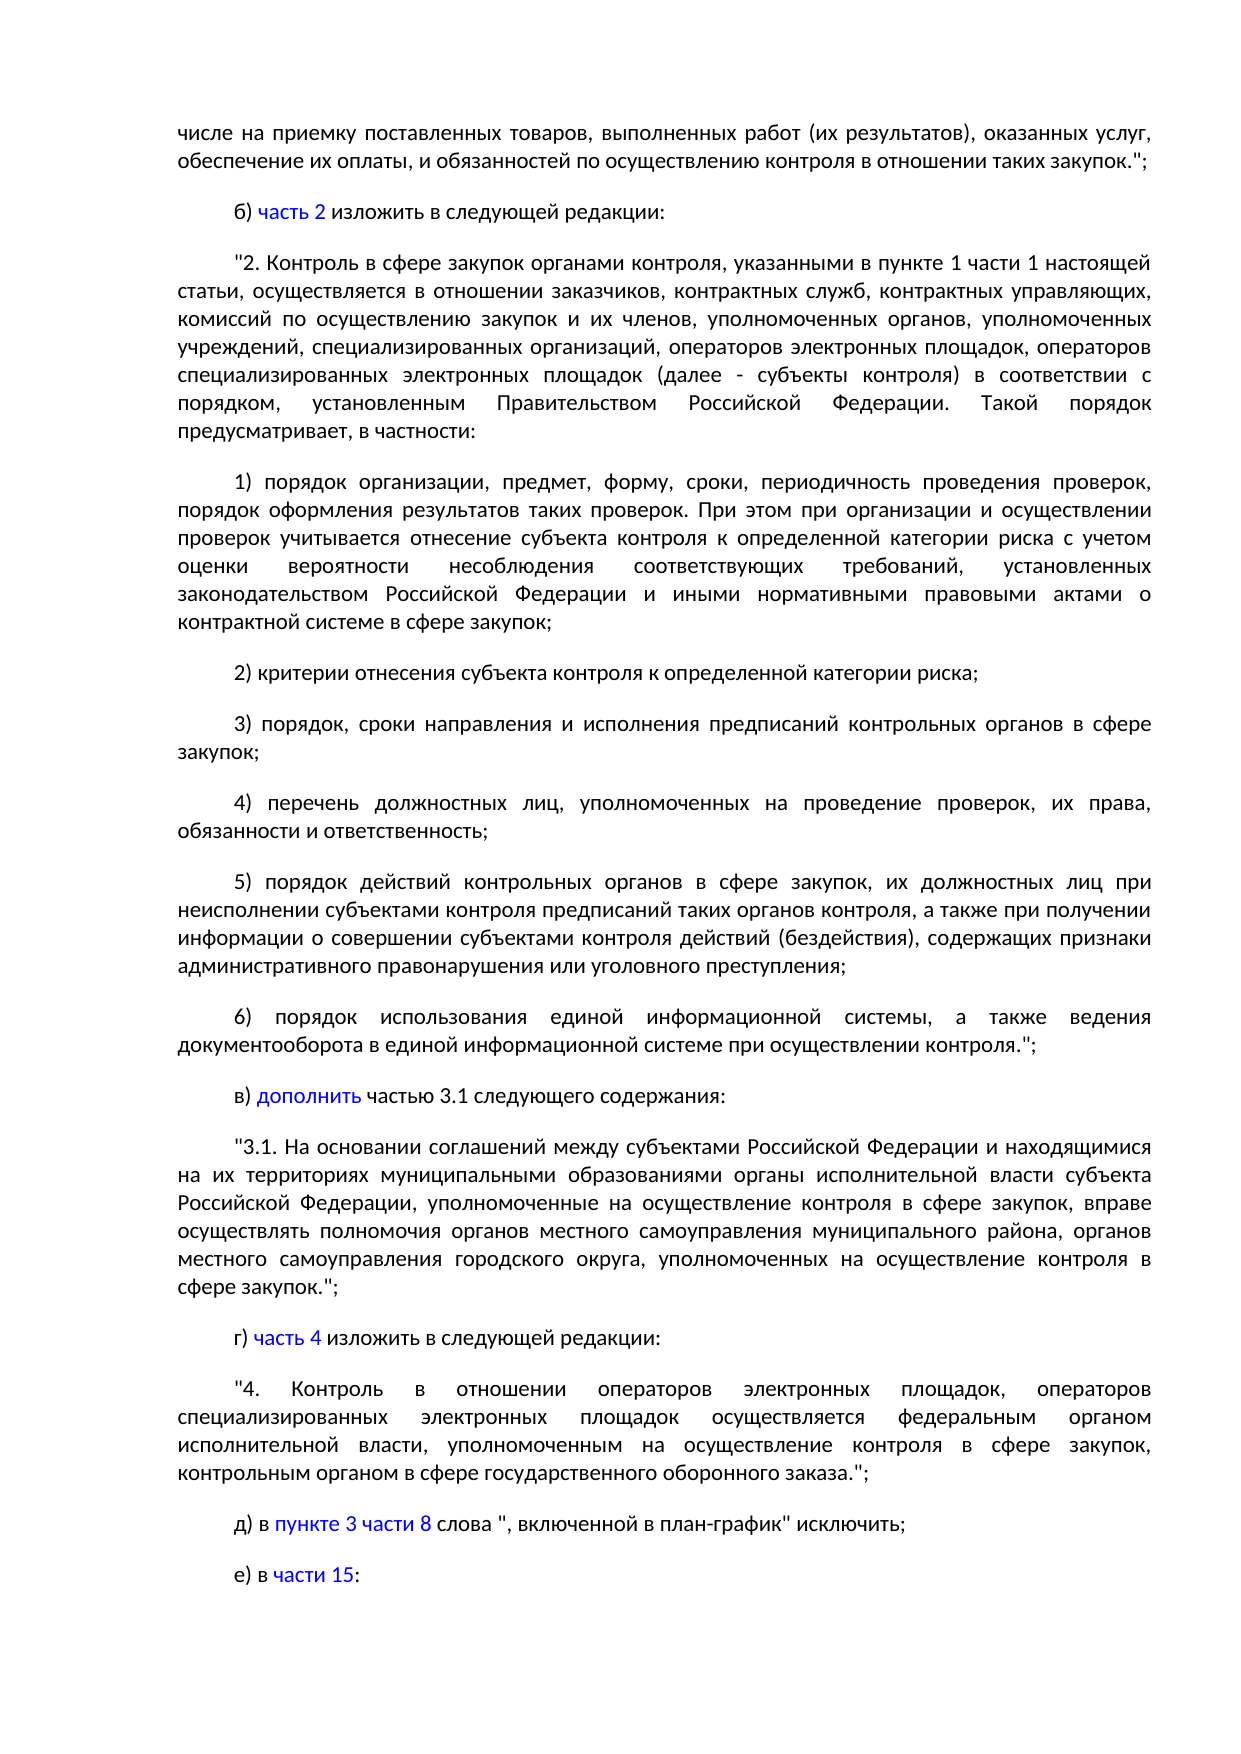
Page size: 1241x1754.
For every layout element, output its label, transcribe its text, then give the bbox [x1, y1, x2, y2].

text "2. Контроль в сфере закупок органами контроля, указанными в пункте 1 части 1 настоящей статьи, осуществляется в отношении заказчиков, контрактных служб, контрактных управляющих, комиссий по осуществлению закупок и их членов, уполномоченных органов, уполномоченных учреждений, специализированных организаций, операторов электронных площадок, операторов специализированных электронных площадок (далее - субъекты контроля) в соответствии с порядком, установленным Правительством Российской Федерации. Такой порядок предусматривает, в частности: [177, 248, 1152, 444]
text г) часть 4 изложить в следующей редакции: [177, 1323, 1152, 1351]
text 4) перечень должностных лиц, уполномоченных на проведение проверок, их права, обязанности и ответственность; [177, 788, 1152, 844]
text "4. Контроль в отношении операторов электронных площадок, операторов специализированных электронных площадок осуществляется федеральным органом исполнительной власти, уполномоченным на осуществление контроля в сфере закупок, контрольным органом в сфере государственного оборонного заказа."; [177, 1374, 1152, 1486]
text е) в части 15: [177, 1560, 1152, 1588]
text в) дополнить частью 3.1 следующего содержания: [177, 1081, 1152, 1109]
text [177, 118, 1152, 174]
text 3) порядок, сроки направления и исполнения предписаний контрольных органов в сфере закупок; [177, 709, 1152, 765]
text б) часть 2 изложить в следующей редакции: [177, 197, 1152, 225]
text "3.1. На основании соглашений между субъектами Российской Федерации и находящимися на их территориях муниципальными образованиями органы исполнительной власти субъекта Российской Федерации, уполномоченные на осуществление контроля в сфере закупок, вправе осуществлять полномочия органов местного самоуправления муниципального района, органов местного самоуправления городского округа, уполномоченных на осуществление контроля в сфере закупок."; [177, 1132, 1152, 1300]
text 2) критерии отнесения субъекта контроля к определенной категории риска; [177, 658, 1152, 686]
text д) в пункте 3 части 8 слова ", включенной в план-график" исключить; [177, 1509, 1152, 1537]
text 1) порядок организации, предмет, форму, сроки, периодичность проведения проверок, порядок оформления результатов таких проверок. При этом при организации и осуществлении проверок учитывается отнесение субъекта контроля к определенной категории риска с учетом оценки вероятности несоблюдения соответствующих требований, установленных законодательством Российской Федерации и иными нормативными правовыми актами о контрактной системе в сфере закупок; [177, 467, 1152, 635]
text 5) порядок действий контрольных органов в сфере закупок, их должностных лиц при неисполнении субъектами контроля предписаний таких органов контроля, а также при получении информации о совершении субъектами контроля действий (бездействия), содержащих признаки административного правонарушения или уголовного преступления; [177, 867, 1152, 979]
text 6) порядок использования единой информационной системы, а также ведения документооборота в единой информационной системе при осуществлении контроля."; [177, 1002, 1152, 1058]
